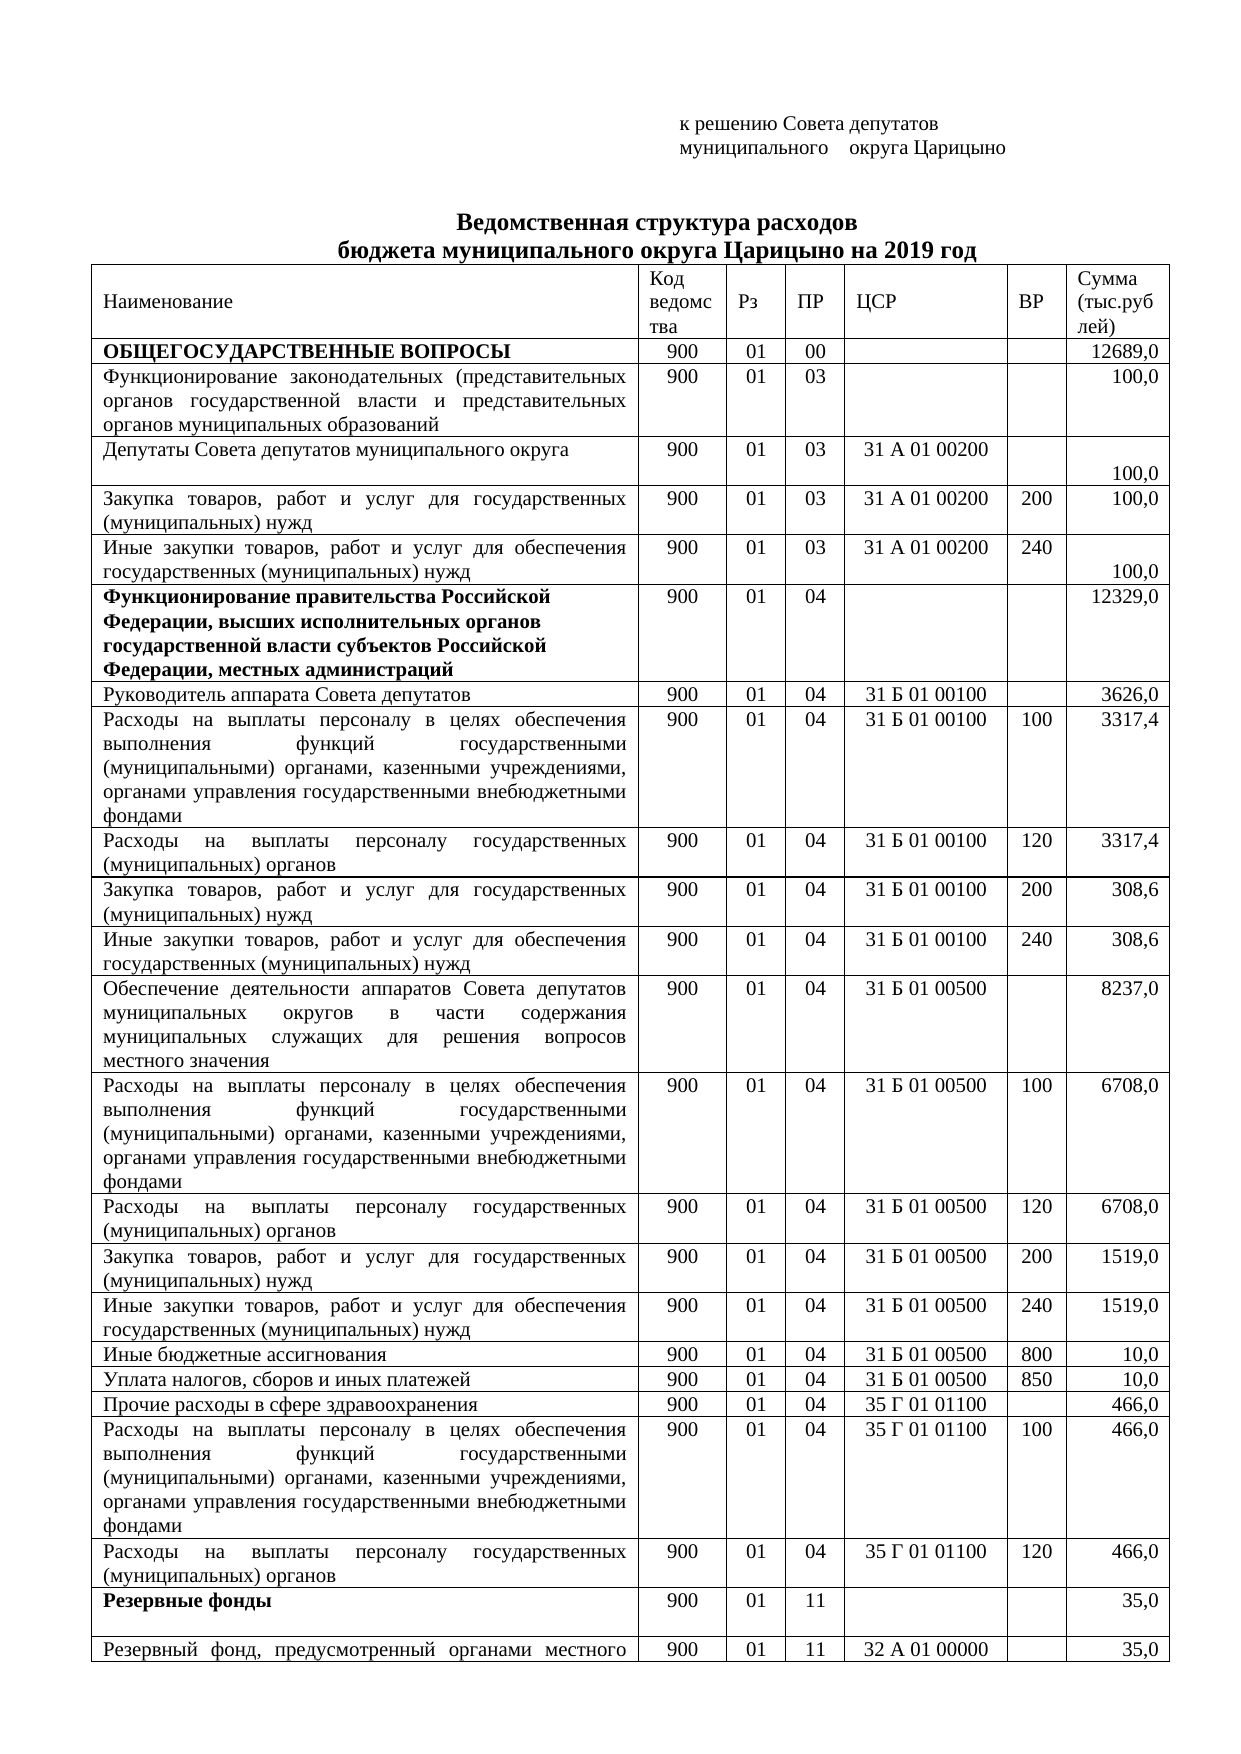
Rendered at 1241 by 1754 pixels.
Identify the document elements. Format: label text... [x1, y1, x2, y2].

table_cell Иные закупки товаров, работ и услуг для обеспечения государственных (муниципальных) нужд [92, 927, 638, 975]
table_cell Расходы на выплаты персоналу в целях обеспечения выполнения функций государственными (муниципальными) органами, казенными учреждениями, органами управления государственными внебюджетными фондами [92, 707, 638, 827]
table_cell 900 [639, 1367, 726, 1391]
table_cell Депутаты Совета депутатов муниципального округа [92, 437, 638, 485]
table_cell 01 [727, 828, 785, 876]
table_cell ОБЩЕГОСУДАРСТВЕННЫЕ ВОПРОСЫ [92, 339, 638, 363]
table_cell 31 Б 01 00500 [845, 1367, 1007, 1391]
table_cell 01 [727, 1073, 785, 1193]
table_cell 100 [1008, 707, 1066, 827]
table_cell 3626,0 [1067, 682, 1169, 706]
table_cell 11 [786, 1637, 844, 1661]
table_cell 01 [727, 437, 785, 485]
table_header ЦСР [845, 265, 1007, 338]
table_cell Руководитель аппарата Совета депутатов [92, 682, 638, 706]
table_cell 04 [786, 1194, 844, 1242]
table_cell 240 [1008, 927, 1066, 975]
table_header ВР [1008, 265, 1066, 338]
table_cell 100,0 [1067, 486, 1169, 534]
table_cell Обеспечение деятельности аппаратов Совета депутатов муниципальных округов в части содержания муниципальных служащих для решения вопросов местного значения [92, 976, 638, 1072]
table_cell 31 Б 01 00500 [845, 1244, 1007, 1292]
table_cell 04 [786, 1417, 844, 1537]
table_cell 466,0 [1067, 1417, 1169, 1537]
table_cell Расходы на выплаты персоналу государственных (муниципальных) органов [92, 1194, 638, 1242]
table_cell [1008, 1637, 1066, 1661]
table_cell 200 [1008, 1244, 1066, 1292]
table_cell 01 [727, 486, 785, 534]
table_cell Прочие расходы в сфере здравоохранения [92, 1392, 638, 1416]
table_cell 200 [1008, 878, 1066, 926]
table_cell 01 [727, 364, 785, 436]
table_cell 35,0 [1067, 1588, 1169, 1636]
table_cell 31 Б 01 00100 [845, 878, 1007, 926]
table_cell 01 [727, 976, 785, 1072]
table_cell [92, 1637, 638, 1661]
table_cell Иные закупки товаров, работ и услуг для обеспечения государственных (муниципальных) нужд [92, 535, 638, 583]
table_cell 01 [727, 878, 785, 926]
table_cell 900 [639, 437, 726, 485]
text бюджета муниципального округа Царицыно на 2019 год [162, 236, 1152, 264]
table_cell 31 А 01 00200 [845, 437, 1007, 485]
table_cell Расходы на выплаты персоналу в целях обеспечения выполнения функций государственными (муниципальными) органами, казенными учреждениями, органами управления государственными внебюджетными фондами [92, 1073, 638, 1193]
table_cell 900 [639, 1588, 726, 1636]
table_cell 900 [639, 976, 726, 1072]
table_cell 800 [1008, 1342, 1066, 1366]
table_cell 04 [786, 1539, 844, 1587]
table_cell 100,0 [1067, 437, 1169, 485]
table_cell 900 [639, 1073, 726, 1193]
table_cell [1008, 437, 1066, 485]
table_cell 308,6 [1067, 878, 1169, 926]
table_cell 31 Б 01 00100 [845, 707, 1007, 827]
table_cell [845, 1588, 1007, 1636]
table_cell [1008, 585, 1066, 681]
table_cell 900 [639, 707, 726, 827]
table_cell 03 [786, 437, 844, 485]
table_cell 900 [639, 1392, 726, 1416]
table_cell 31 Б 01 00500 [845, 1293, 1007, 1341]
table_cell 35 Г 01 01100 [845, 1417, 1007, 1537]
table_cell 900 [639, 1342, 726, 1366]
table_header Рз [727, 265, 785, 338]
table_cell 1519,0 [1067, 1293, 1169, 1341]
table_cell 12329,0 [1067, 585, 1169, 681]
table_cell 32 А 01 00000 [845, 1637, 1007, 1661]
table_cell 35 Г 01 01100 [845, 1539, 1007, 1587]
table_cell Закупка товаров, работ и услуг для государственных (муниципальных) нужд [92, 1244, 638, 1292]
table_cell 31 Б 01 00500 [845, 1342, 1007, 1366]
table_cell 01 [727, 1392, 785, 1416]
table_cell 900 [639, 1417, 726, 1537]
table_cell 120 [1008, 1194, 1066, 1242]
table_cell 240 [1008, 1293, 1066, 1341]
table_header Наименование [92, 265, 638, 338]
table_cell 900 [639, 364, 726, 436]
table_cell 31 Б 01 00100 [845, 828, 1007, 876]
table_cell 10,0 [1067, 1367, 1169, 1391]
table_cell 100,0 [1067, 364, 1169, 436]
table_cell 03 [786, 486, 844, 534]
table_cell 900 [639, 1244, 726, 1292]
table_cell 01 [727, 1293, 785, 1341]
table_cell Расходы на выплаты персоналу в целях обеспечения выполнения функций государственными (муниципальными) органами, казенными учреждениями, органами управления государственными внебюджетными фондами [92, 1417, 638, 1537]
table_cell 100,0 [1067, 535, 1169, 583]
table_cell 04 [786, 828, 844, 876]
table_cell 240 [1008, 535, 1066, 583]
table_cell 900 [639, 1637, 726, 1661]
table_cell 900 [639, 927, 726, 975]
table_cell Расходы на выплаты персоналу государственных (муниципальных) органов [92, 828, 638, 876]
table_cell Иные закупки товаров, работ и услуг для обеспечения государственных (муниципальных) нужд [92, 1293, 638, 1341]
table_cell 900 [639, 682, 726, 706]
table_cell 31 Б 01 00500 [845, 1073, 1007, 1193]
table_cell 01 [727, 1367, 785, 1391]
table_cell 900 [639, 585, 726, 681]
table_cell 31 А 01 00200 [845, 535, 1007, 583]
table_cell 900 [639, 828, 726, 876]
table_cell Расходы на выплаты персоналу государственных (муниципальных) органов [92, 1539, 638, 1587]
table_cell 01 [727, 339, 785, 363]
table_cell Иные бюджетные ассигнования [92, 1342, 638, 1366]
table_cell 01 [727, 1588, 785, 1636]
table_cell Функционирование правительства Российской Федерации, высших исполнительных органов государственной власти субъектов Российской Федерации, местных администраций [92, 585, 638, 681]
table_cell 01 [727, 1194, 785, 1242]
table_cell 100 [1008, 1073, 1066, 1193]
table_cell 900 [639, 1293, 726, 1341]
table_cell Закупка товаров, работ и услуг для государственных (муниципальных) нужд [92, 486, 638, 534]
table_cell 04 [786, 878, 844, 926]
table_cell 900 [639, 486, 726, 534]
table_cell 11 [786, 1588, 844, 1636]
table_cell 3317,4 [1067, 707, 1169, 827]
table_cell 04 [786, 1392, 844, 1416]
table_cell 12689,0 [1067, 339, 1169, 363]
table_cell к решению Совета депутатов [74, 104, 1181, 135]
table_cell 31 Б 01 00100 [845, 927, 1007, 975]
table_cell 04 [786, 682, 844, 706]
table_cell 01 [727, 682, 785, 706]
table_cell 466,0 [1067, 1392, 1169, 1416]
table_cell [1008, 339, 1066, 363]
table_cell Уплата налогов, сборов и иных платежей [92, 1367, 638, 1391]
table_cell Функционирование законодательных (представительных органов государственной власти и представительных органов муниципальных образований [92, 364, 638, 436]
table_cell 900 [639, 1194, 726, 1242]
table_cell 04 [786, 1293, 844, 1341]
table_cell 03 [786, 364, 844, 436]
table_cell [845, 339, 1007, 363]
table_cell 35 Г 01 01100 [845, 1392, 1007, 1416]
table_cell [1008, 682, 1066, 706]
table_header Сумма (тыс.рублей) [1067, 265, 1169, 338]
table_cell Закупка товаров, работ и услуг для государственных (муниципальных) нужд [92, 878, 638, 926]
table_cell 8237,0 [1067, 976, 1169, 1072]
table_cell 01 [727, 1539, 785, 1587]
table_cell 31 Б 01 00500 [845, 976, 1007, 1072]
table_cell 466,0 [1067, 1539, 1169, 1587]
table_header Код ведомства [639, 265, 726, 338]
table_cell 01 [727, 707, 785, 827]
table_cell 6708,0 [1067, 1073, 1169, 1193]
table_cell 04 [786, 585, 844, 681]
table_cell 850 [1008, 1367, 1066, 1391]
table_cell 200 [1008, 486, 1066, 534]
table_cell 04 [786, 707, 844, 827]
table_cell 04 [786, 1073, 844, 1193]
table_cell 01 [727, 1342, 785, 1366]
table_cell 04 [786, 1244, 844, 1292]
table_cell 04 [786, 976, 844, 1072]
table_cell 3317,4 [1067, 828, 1169, 876]
table_cell 120 [1008, 1539, 1066, 1587]
table_cell 308,6 [1067, 927, 1169, 975]
table_cell 04 [786, 927, 844, 975]
table_cell 01 [727, 1244, 785, 1292]
table_cell 900 [639, 339, 726, 363]
table_cell 120 [1008, 828, 1066, 876]
table_cell 31 А 01 00200 [845, 486, 1007, 534]
text Ведомственная структура расходов [162, 207, 1152, 236]
table_cell 10,0 [1067, 1342, 1169, 1366]
table_cell 01 [727, 585, 785, 681]
table_cell 900 [639, 535, 726, 583]
table_header ПР [786, 265, 844, 338]
table_cell 04 [786, 1342, 844, 1366]
table_cell 04 [786, 1367, 844, 1391]
table_cell 900 [639, 1539, 726, 1587]
table_cell 01 [727, 535, 785, 583]
table_cell [1008, 1392, 1066, 1416]
table_cell муниципального округа Царицыно [74, 135, 1181, 207]
table_cell 01 [727, 1417, 785, 1537]
table_cell [1008, 1588, 1066, 1636]
table_cell 100 [1008, 1417, 1066, 1537]
table_cell 01 [727, 927, 785, 975]
table_cell 01 [727, 1637, 785, 1661]
table_cell [845, 364, 1007, 436]
table_cell 03 [786, 535, 844, 583]
table_cell 900 [639, 878, 726, 926]
table_cell [1008, 364, 1066, 436]
table_cell [1008, 976, 1066, 1072]
table_cell 00 [786, 339, 844, 363]
table_cell Резервные фонды [92, 1588, 638, 1636]
table_cell 6708,0 [1067, 1194, 1169, 1242]
table_cell 31 Б 01 00100 [845, 682, 1007, 706]
table_cell [845, 585, 1007, 681]
table_cell 31 Б 01 00500 [845, 1194, 1007, 1242]
table_cell 1519,0 [1067, 1244, 1169, 1292]
table_cell 35,0 [1067, 1637, 1169, 1661]
